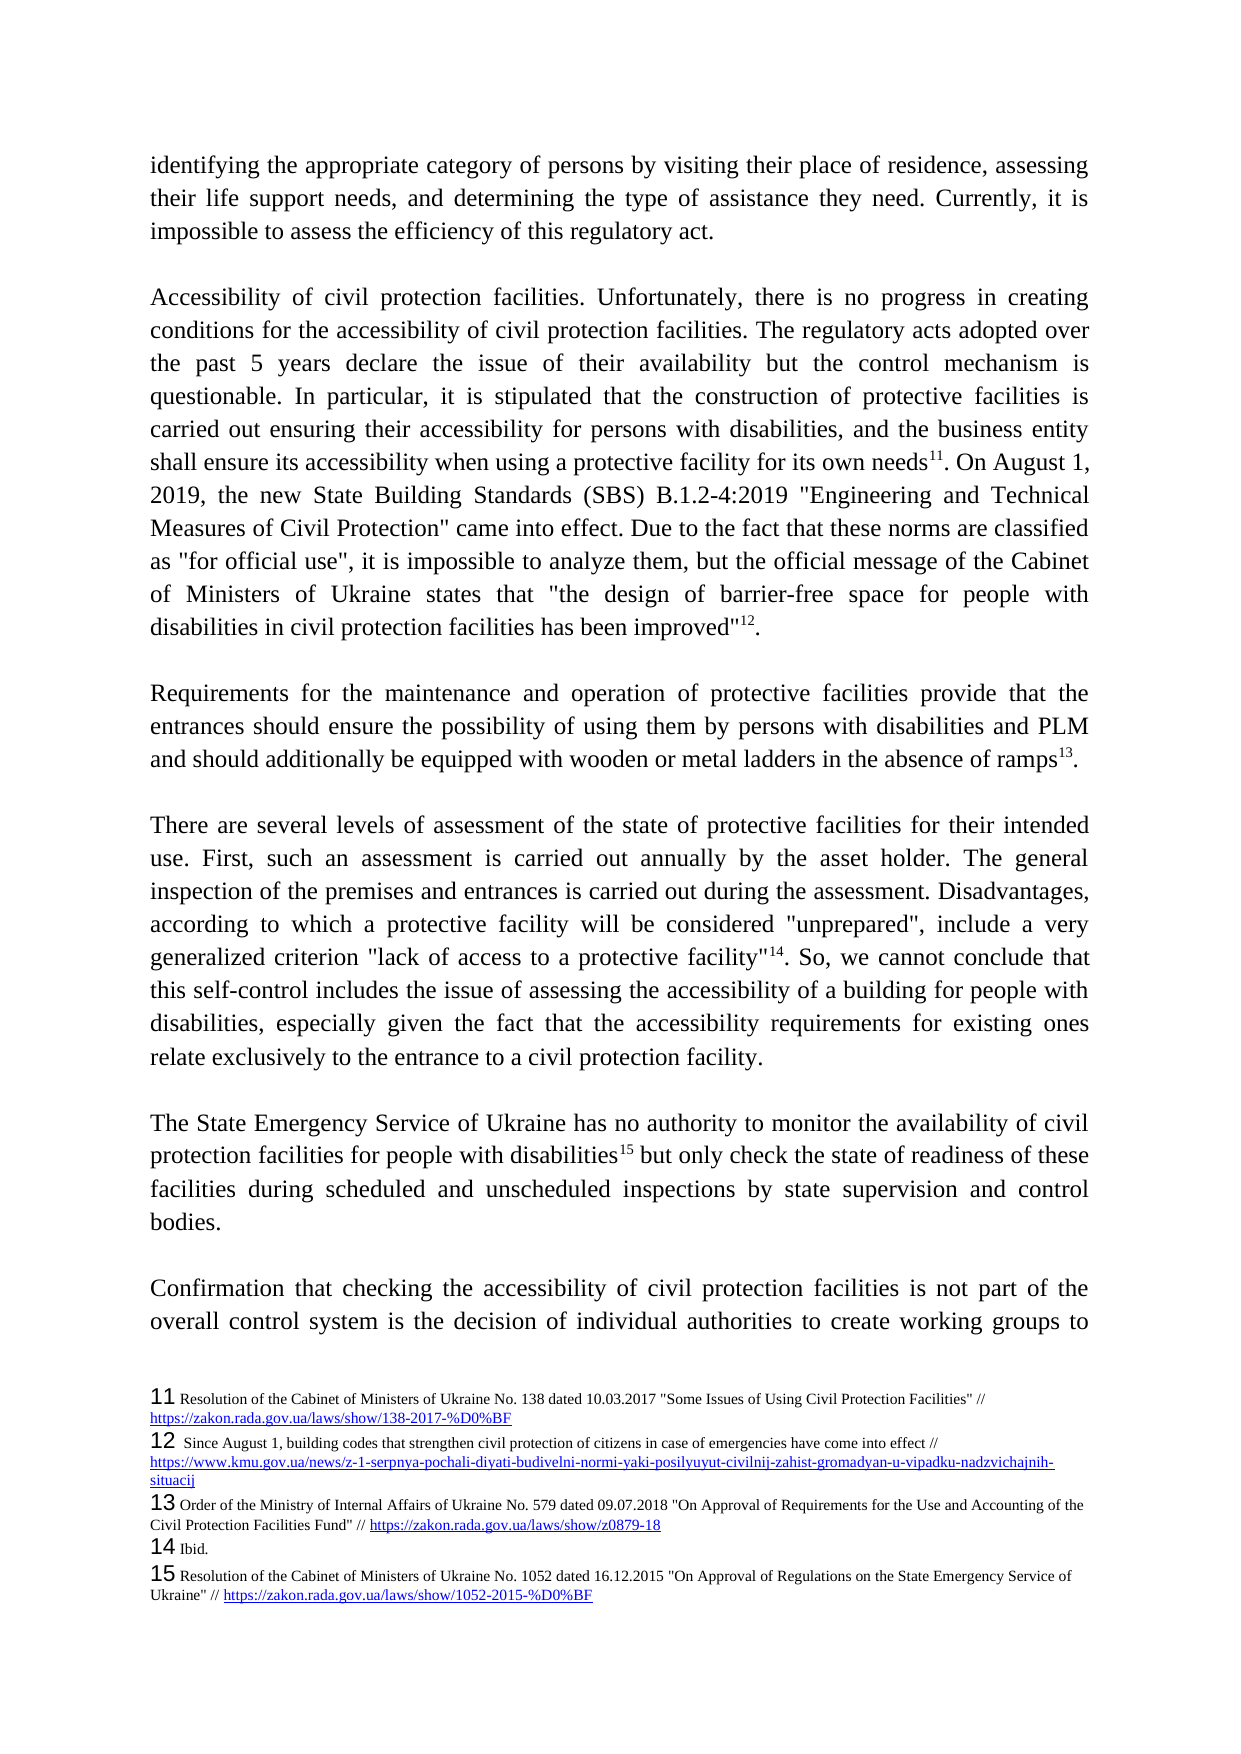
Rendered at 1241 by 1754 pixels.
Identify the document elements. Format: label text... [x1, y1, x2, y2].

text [150, 1273, 1090, 1334]
text The State Emergency Service of Ukraine has no authority to monitor the availability of civil protection facilities for people with disabilities but only check the state of readiness of these facilities during scheduled and unscheduled inspections by state supervision and control bodies. [150, 1108, 1090, 1235]
text Requirements for the maintenance and operation of protective facilities provide that the entrances should ensure the possibility of using them by persons with disabilities and PLM and should additionally be equipped with wooden or metal ladders in the absence of ramps. [150, 678, 1090, 773]
text In 2018, the procedure for identifying and accompanying persons with disabilities living in the emergency zone or possible damage was approved. This procedure provides for identifying the appropriate category of persons by visiting their place of residence, assessing their life support needs, and determining the type of assistance they need. Currently, it is impossible to assess the efficiency of this regulatory act. [150, 150, 1090, 245]
text There are several levels of assessment of the state of protective facilities for their intended use. First, such an assessment is carried out annually by the asset holder. The general inspection of the premises and entrances is carried out during the assessment. Disadvantages, according to which a protective facility will be considered "unprepared", include a very generalized criterion "lack of access to a protective facility". So, we cannot conclude that this self-control includes the issue of assessing the accessibility of a building for people with disabilities, especially given the fact that the accessibility requirements for existing ones relate exclusively to the entrance to a civil protection facility. [150, 810, 1090, 1070]
text Accessibility of civil protection facilities. Unfortunately, there is no progress in creating conditions for the accessibility of civil protection facilities. The regulatory acts adopted over the past 5 years declare the issue of their availability but the control mechanism is questionable. In particular, it is stipulated that the construction of protective facilities is carried out ensuring their accessibility for persons with disabilities, and the business entity shall ensure its accessibility when using a protective facility for its own needs. On August 1, 2019, the new State Building Standards (SBS) В.1.2-4:2019 "Engineering and Technical Measures of Civil Protection" came into effect. Due to the fact that these norms are classified as "for official use", it is impossible to analyze them, but the official message of the Cabinet of Ministers of Ukraine states that "the design of barrier-free space for people with disabilities in civil protection facilities has been improved". [150, 282, 1090, 641]
